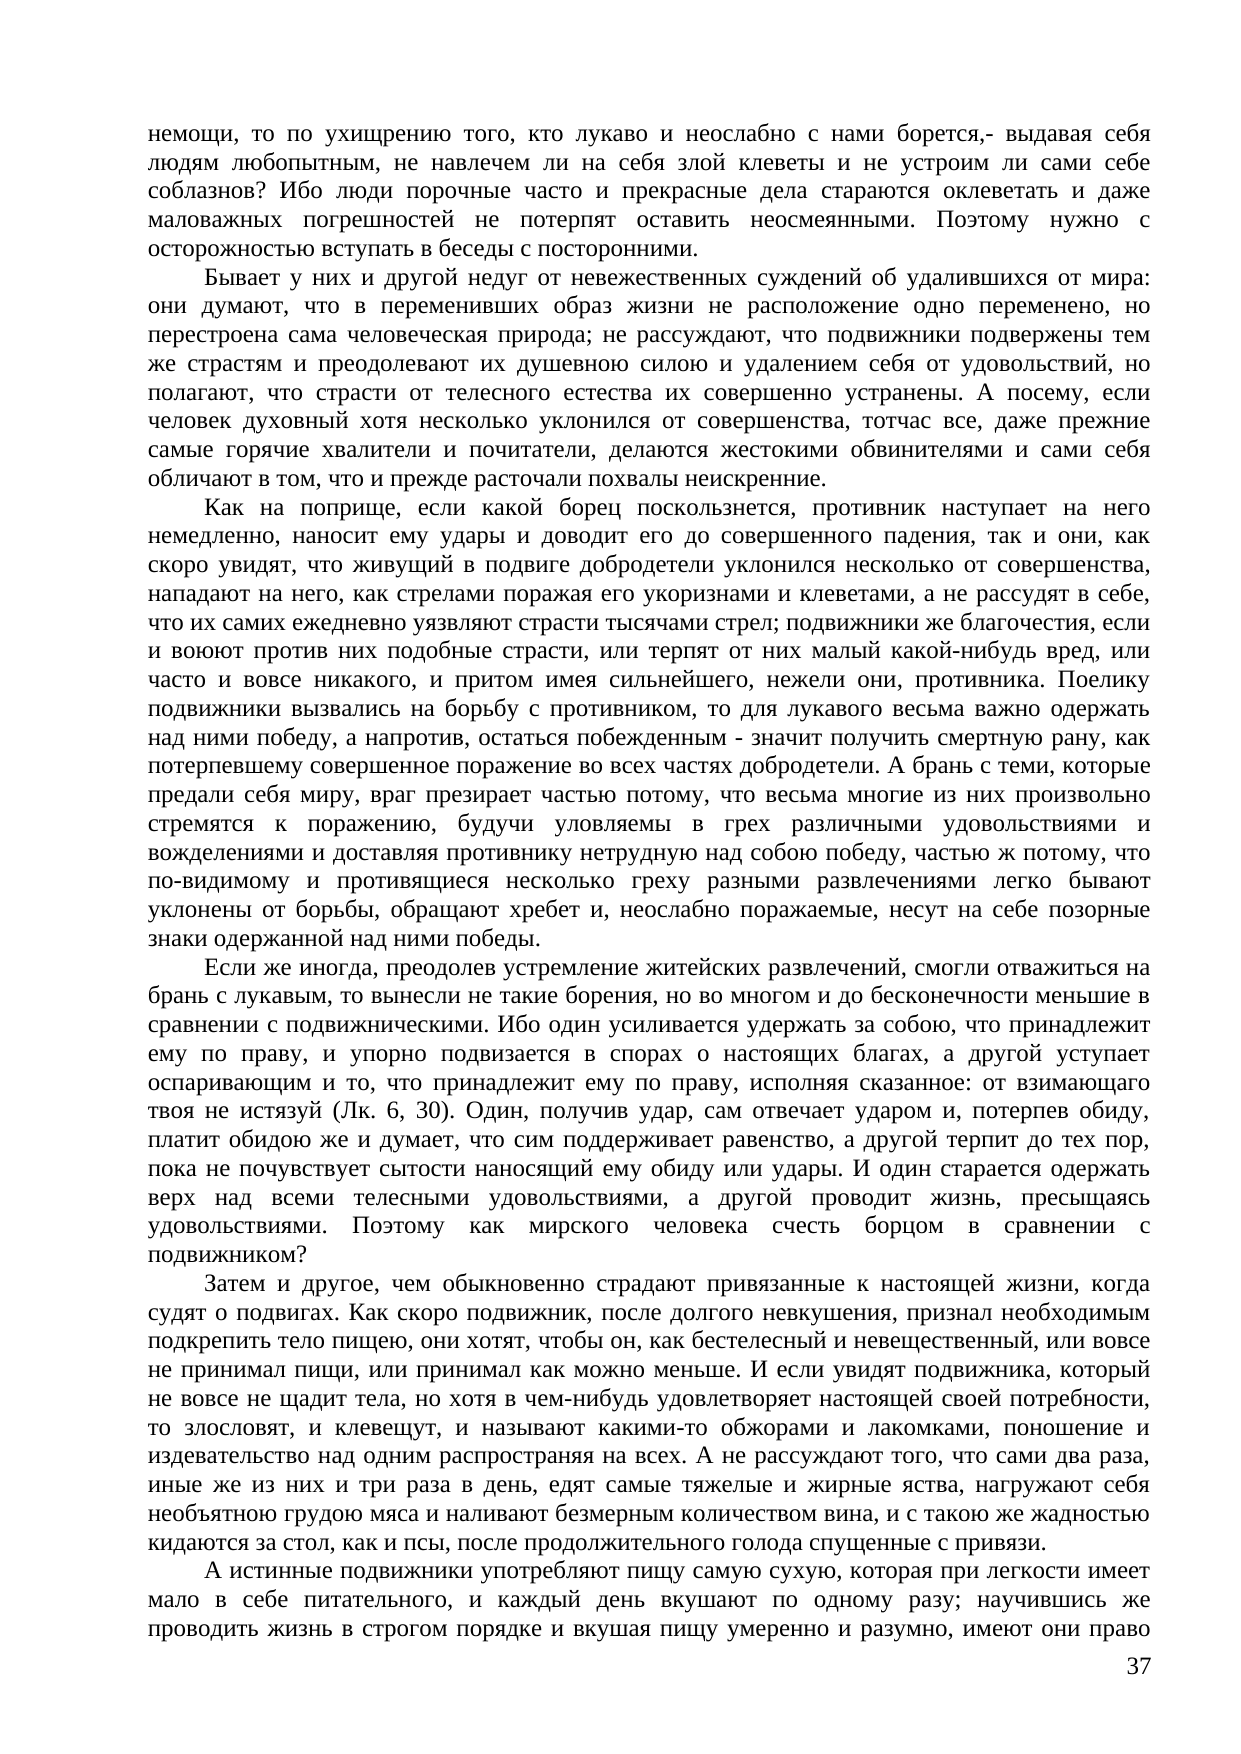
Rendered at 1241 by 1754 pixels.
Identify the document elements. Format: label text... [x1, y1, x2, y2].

text Как на поприще, если какой борец поскользнется, противник наступает на него немедленно, наносит ему удары и доводит его до совершенного падения, так и они, как скоро увидят, что живущий в подвиге добродетели уклонился несколько от совершенства, нападают на него, как стрелами поражая его укоризнами и клеветами, а не рассудят в себе, что их самих ежедневно уязвляют страсти тысячами стрел; подвижники же благочестия, если и воюют против них подобные страсти, или терпят от них малый какой-нибудь вред, или часто и вовсе никакого, и притом имея сильнейшего, нежели они, противника. Поелику подвижники вызвались на борьбу с противником, то для лукавого весьма важно одержать над ними победу, а напротив, остаться побежденным - значит получить смертную рану, как потерпевшему совершенное поражение во всех частях добродетели. А брань с теми, которые предали себя миру, враг презирает частью потому, что весьма многие из них произвольно стремятся к поражению, будучи уловляемы в грех различными удовольствиями и вожделениями и доставляя противнику нетрудную над собою победу, частью ж потому, что по-видимому и противящиеся несколько греху разными развлечениями легко бывают уклонены от борьбы, обращают хребет и, неослабно поражаемые, несут на себе позорные знаки одержанной над ними победы. [148, 492, 1152, 952]
text Если же иногда, преодолев устремление житейских развлечений, смогли отважиться на брань с лукавым, то вынесли не такие борения, но во многом и до бесконечности меньшие в сравнении с подвижническими. Ибо один усиливается удержать за собою, что принадлежит ему по праву, и упорно подвизается в спорах о настоящих благах, а другой уступает оспаривающим и то, что принадлежит ему по праву, исполняя сказанное: от взимающаго твоя не истязуй (Лк. 6, 30). Один, получив удар, сам отвечает ударом и, потерпев обиду, платит обидою же и думает, что сим поддерживает равенство, а другой терпит до тех пор, пока не почувствует сытости наносящий ему обиду или удары. И один старается одержать верх над всеми телесными удовольствиями, а другой проводит жизнь, пресыщаясь удовольствиями. Поэтому как мирского человека счесть борцом в сравнении с подвижником? [148, 952, 1152, 1268]
text Затем и другое, чем обыкновенно страдают привязанные к настоящей жизни, когда судят о подвигах. Как скоро подвижник, после долгого невкушения, признал необходимым подкрепить тело пищею, они хотят, чтобы он, как бестелесный и невещественный, или вовсе не принимал пищи, или принимал как можно меньше. И если увидят подвижника, который не вовсе не щадит тела, но хотя в чем-нибудь удовлетворяет настоящей своей потребности, то злословят, и клевещут, и называют какими-то обжорами и лакомками, поношение и издевательство над одним распространяя на всех. А не рассуждают того, что сами два раза, иные же из них и три раза в день, едят самые тяжелые и жирные яства, нагружают себя необъятною грудою мяса и наливают безмерным количеством вина, и с такою же жадностью кидаются за стол, как и псы, после продолжительного голода спущенные с привязи. [148, 1268, 1152, 1556]
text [148, 1556, 1152, 1642]
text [148, 118, 1152, 262]
text Бывает у них и другой недуг от невежественных суждений об удалившихся от мира: они думают, что в переменивших образ жизни не расположение одно переменено, но перестроена сама человеческая природа; не рассуждают, что подвижники подвержены тем же страстям и преодолевают их душевною силою и удалением себя от удовольствий, но полагают, что страсти от телесного естества их совершенно устранены. А посему, если человек духовный хотя несколько уклонился от совершенства, тотчас все, даже прежние самые горячие хвалители и почитатели, делаются жестокими обвинителями и сами себя обличают в том, что и прежде расточали похвалы неискренние. [148, 262, 1152, 492]
